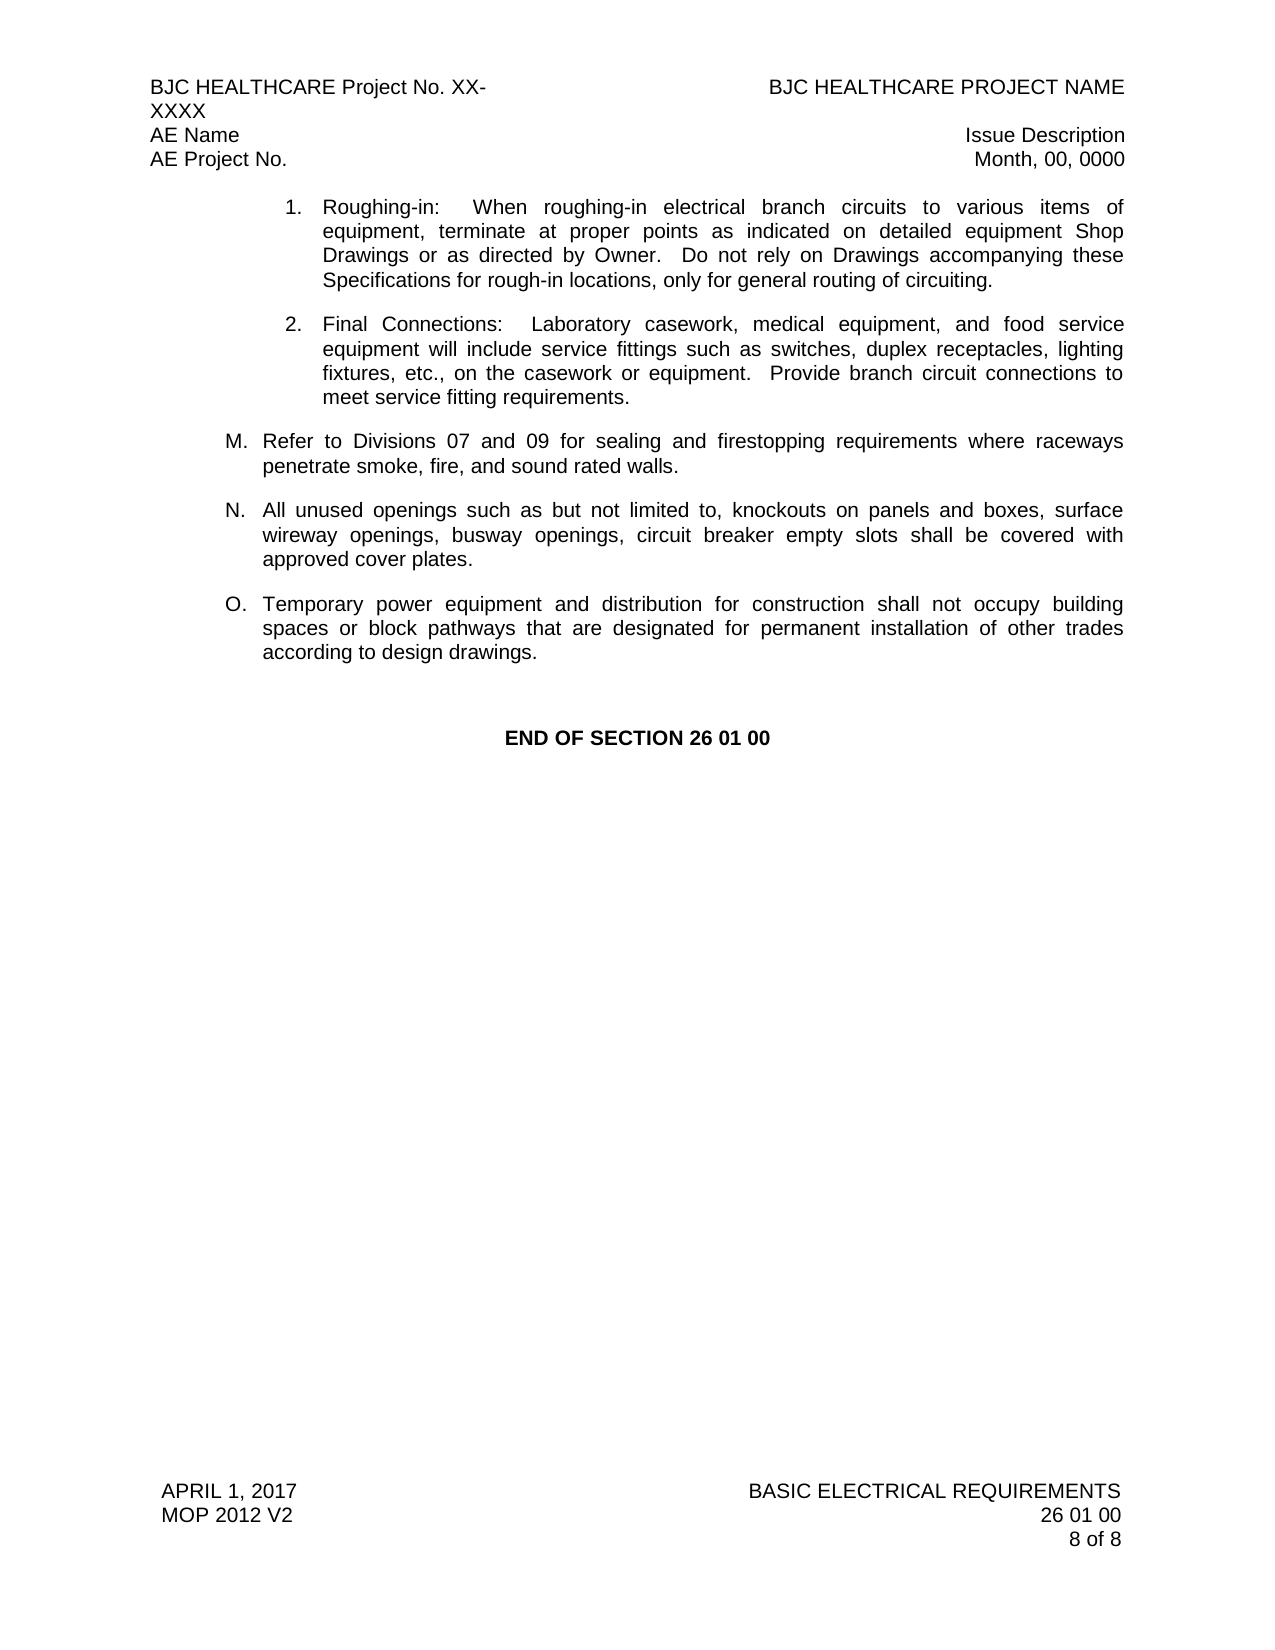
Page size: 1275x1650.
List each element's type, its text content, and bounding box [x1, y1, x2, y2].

text Roughing-in: When roughing-in electrical branch circuits to various items of equipment, terminate at proper points as indicated on detailed equipment Shop Drawings or as directed by Owner. Do not rely on Drawings accompanying these Specifications for rough-in locations, only for general routing of circuiting. [285, 195, 1125, 292]
text Refer to Divisions 07 and 09 for sealing and firestopping requirements where raceways penetrate smoke, fire, and sound rated walls. [225, 429, 1125, 478]
text Final Connections: Laboratory casework, medical equipment, and food service equipment will include service fittings such as switches, duplex receptacles, lighting fixtures, etc., on the casework or equipment. Provide branch circuit connections to meet service fitting requirements. [285, 312, 1125, 409]
text All unused openings such as but not limited to, knockouts on panels and boxes, surface wireway openings, busway openings, circuit breaker empty slots shall be covered with approved cover plates. [225, 498, 1125, 571]
text Temporary power equipment and distribution for construction shall not occupy building spaces or block pathways that are designated for permanent installation of other trades according to design drawings. [225, 591, 1125, 664]
text END OF SECTION 26 01 00 [150, 726, 1125, 750]
